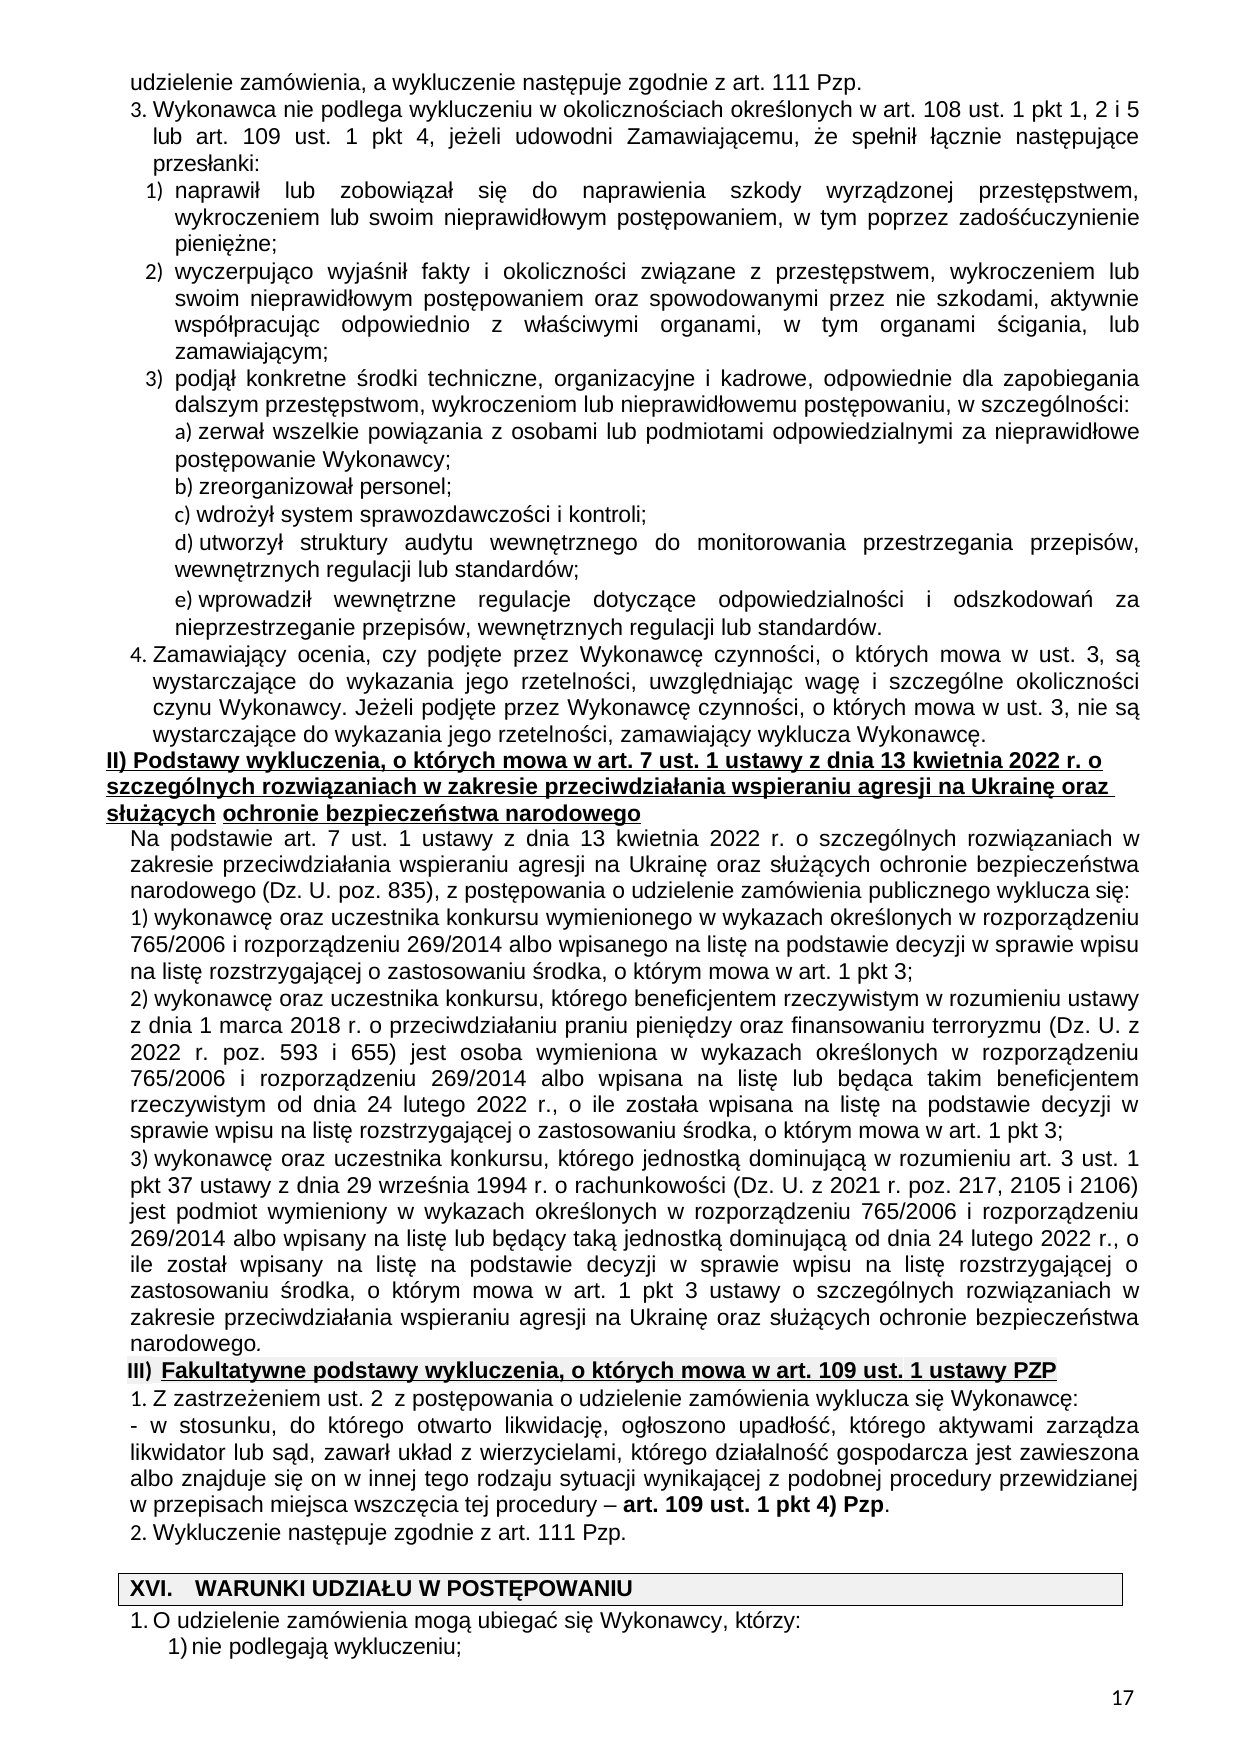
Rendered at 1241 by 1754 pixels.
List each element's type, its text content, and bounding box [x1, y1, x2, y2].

list zreorganizował personel; [174, 472, 1139, 500]
list wykonawcę oraz uczestnika konkursu wymienionego w wykazach określonych w rozporządzeniu 765/2006 i rozporządzeniu 269/2014 albo wpisanego na listę na podstawie decyzji w sprawie wpisu na listę rozstrzygającej o zastosowaniu środka, o którym mowa w art. 1 pkt 3; [130, 903, 1139, 984]
text - w stosunku, do którego otwarto likwidację, ogłoszono upadłość, którego aktywami zarządza likwidator lub sąd, zawarł układ z wierzycielami, którego działalność gospodarcza jest zawieszona albo znajduje się on w innej tego rodzaju sytuacji wynikającej z podobnej procedury przewidzianej w przepisach miejsca wszczęcia tej procedury – art. 109 ust. 1 pkt 4) Pzp. [130, 1412, 1139, 1518]
list zerwał wszelkie powiązania z osobami lub podmiotami odpowiedzialnymi za nieprawidłowe postępowanie Wykonawcy; [174, 417, 1139, 472]
list nie podlegają wykluczeniu; [167, 1633, 1139, 1660]
list podjął konkretne środki techniczne, organizacyjne i kadrowe, odpowiednie dla zapobiegania dalszym przestępstwom, wykroczeniom lub nieprawidłowemu postępowaniu, w szczególności: [145, 364, 1139, 417]
list wykonawcę oraz uczestnika konkursu, którego jednostką dominującą w rozumieniu art. 3 ust. 1 pkt 37 ustawy z dnia 29 września 1994 r. o rachunkowości (Dz. U. z 2021 r. poz. 217, 2105 i 2106) jest podmiot wymieniony w wykazach określonych w rozporządzeniu 765/2006 i rozporządzeniu 269/2014 albo wpisany na listę lub będący taką jednostką dominującą od dnia 24 lutego 2022 r., o ile został wpisany na listę na podstawie decyzji w sprawie wpisu na listę rozstrzygającej o zastosowaniu środka, o którym mowa w art. 1 pkt 3 ustawy o szczególnych rozwiązaniach w zakresie przeciwdziałania wspieraniu agresji na Ukrainę oraz służących ochronie bezpieczeństwa narodowego. [130, 1144, 1139, 1356]
list O udzielenie zamówienia mogą ubiegać się Wykonawcy, którzy: [130, 1572, 1139, 1633]
list wykonawcę oraz uczestnika konkursu, którego beneficjentem rzeczywistym w rozumieniu ustawy z dnia 1 marca 2018 r. o przeciwdziałaniu praniu pieniędzy oraz finansowaniu terroryzmu (Dz. U. z 2022 r. poz. 593 i 655) jest osoba wymieniona w wykazach określonych w rozporządzeniu 765/2006 i rozporządzeniu 269/2014 albo wpisana na listę lub będąca takim beneficjentem rzeczywistym od dnia 24 lutego 2022 r., o ile została wpisana na listę na podstawie decyzji w sprawie wpisu na listę rozstrzygającej o zastosowaniu środka, o którym mowa w art. 1 pkt 3; [130, 984, 1139, 1144]
list Zamawiający ocenia, czy podjęte przez Wykonawcę czynności, o których mowa w ust. 3, są wystarczające do wykazania jego rzetelności, uwzględniając wagę i szczególne okoliczności czynu Wykonawcy. Jeżeli podjęte przez Wykonawcę czynności, o których mowa w ust. 3, nie są wystarczające do wykazania jego rzetelności, zamawiający wyklucza Wykonawcę. [130, 640, 1139, 747]
list utworzył struktury audytu wewnętrznego do monitorowania przestrzegania przepisów, wewnętrznych regulacji lub standardów; [174, 528, 1139, 582]
list Wykluczenie następuje zgodnie z art. 111 Pzp. [130, 1518, 1139, 1546]
list Z zastrzeżeniem ust. 2 z postępowania o udzielenie zamówienia wyklucza się Wykonawcę: [130, 1384, 1139, 1412]
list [130, 69, 1139, 95]
list naprawił lub zobowiązał się do naprawienia szkody wyrządzonej przestępstwem, wykroczeniem lub swoim nieprawidłowym postępowaniem, w tym poprzez zadośćuczynienie pieniężne; [145, 176, 1139, 257]
list wdrożył system sprawozdawczości i kontroli; [174, 500, 1139, 528]
list wprowadził wewnętrzne regulacje dotyczące odpowiedzialności i odszkodowań za nieprzestrzeganie przepisów, wewnętrznych regulacji lub standardów. [174, 585, 1139, 640]
list Fakultatywne podstawy wykluczenia, o których mowa w art. 109 ust. 1 ustawy PZP [152, 1356, 1139, 1384]
text II) Podstawy wykluczenia, o których mowa w art. 7 ust. 1 ustawy z dnia 13 kwietnia 2022 r. o szczególnych rozwiązaniach w zakresie przeciwdziałania wspieraniu agresji na Ukrainę oraz służących ochronie bezpieczeństwa narodowego [106, 747, 1134, 826]
list wyczerpująco wyjaśnił fakty i okoliczności związane z przestępstwem, wykroczeniem lub swoim nieprawidłowym postępowaniem oraz spowodowanymi przez nie szkodami, aktywnie współpracując odpowiednio z właściwymi organami, w tym organami ścigania, lub zamawiającym; [145, 257, 1139, 364]
text Na podstawie art. 7 ust. 1 ustawy z dnia 13 kwietnia 2022 r. o szczególnych rozwiązaniach w zakresie przeciwdziałania wspieraniu agresji na Ukrainę oraz służących ochronie bezpieczeństwa narodowego (Dz. U. poz. 835), z postępowania o udzielenie zamówienia publicznego wyklucza się: [130, 826, 1139, 903]
list Wykonawca nie podlega wykluczeniu w okolicznościach określonych w art. 108 ust. 1 pkt 1, 2 i 5 lub art. 109 ust. 1 pkt 4, jeżeli udowodni Zamawiającemu, że spełnił łącznie następujące przesłanki: [130, 95, 1139, 176]
